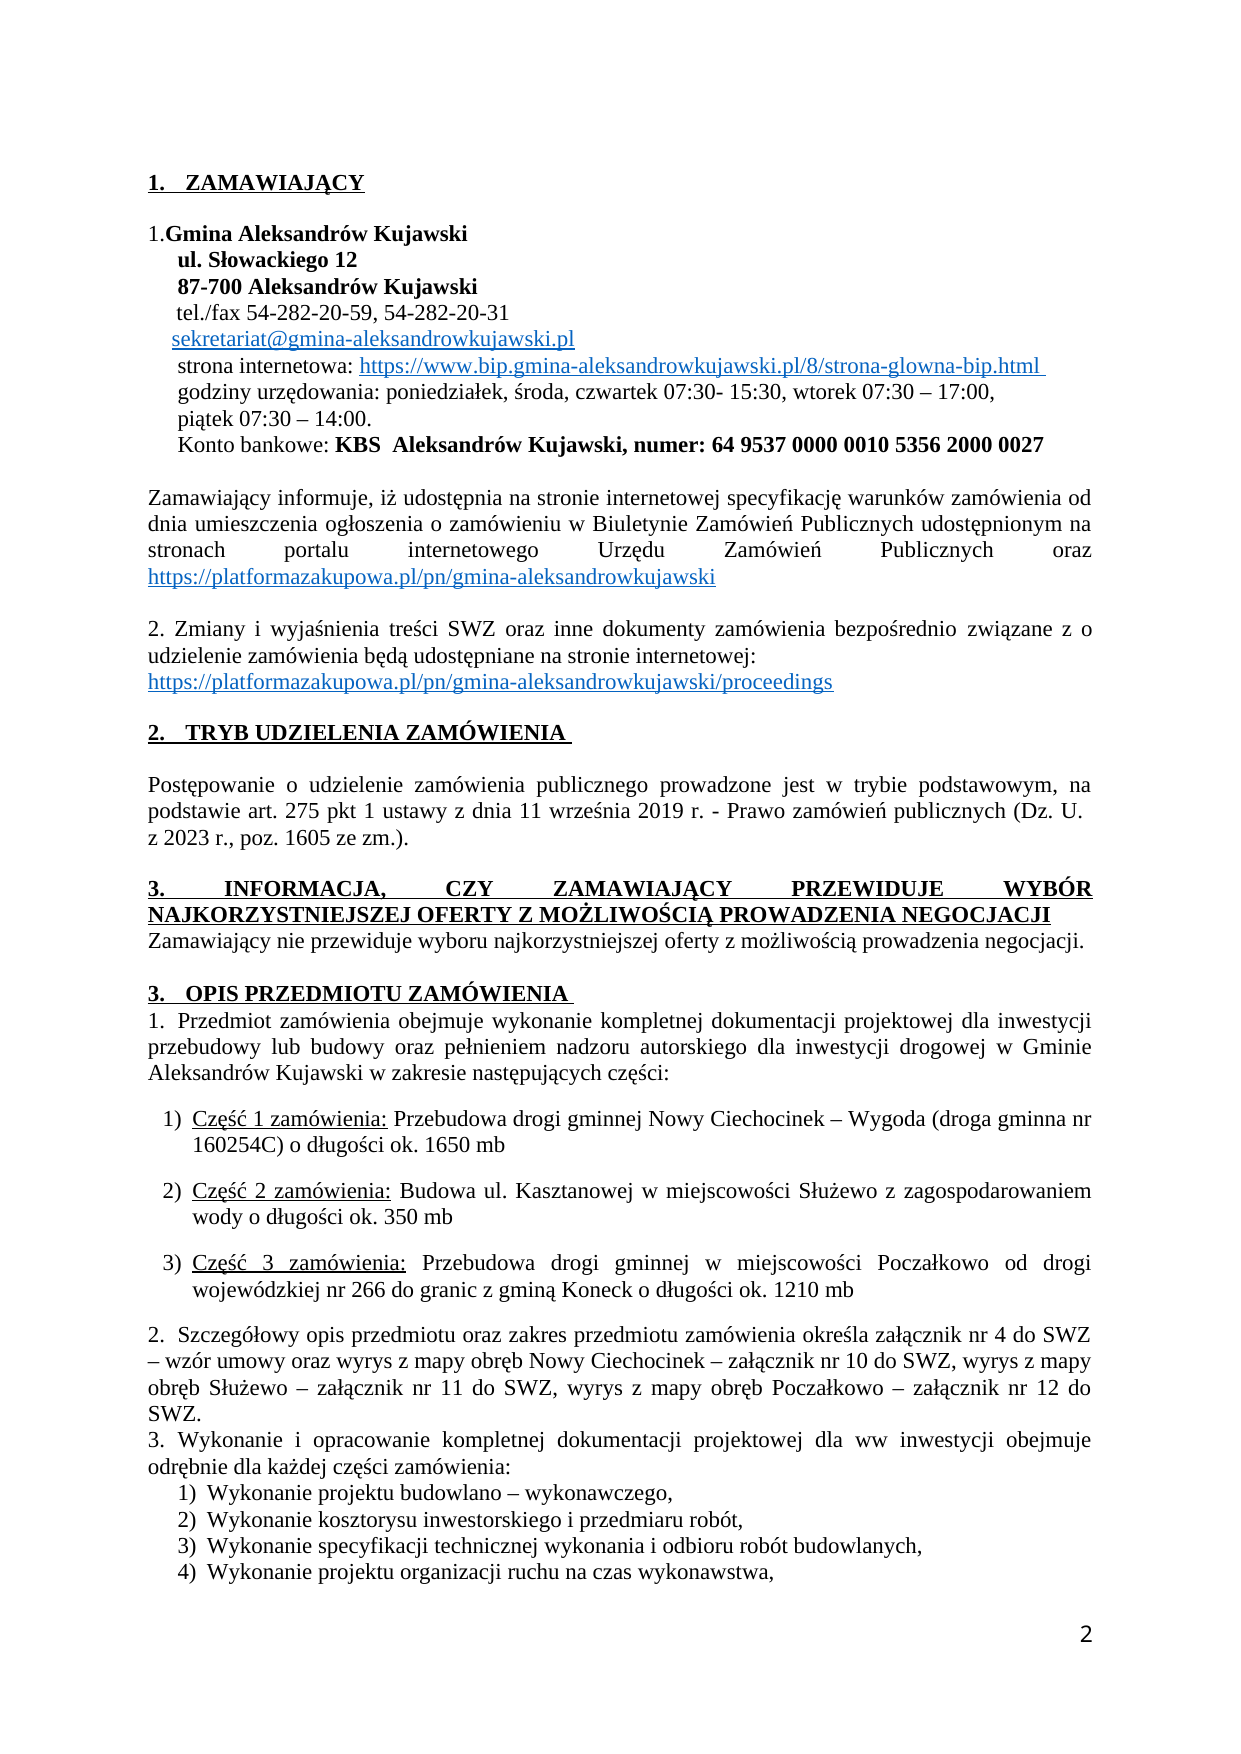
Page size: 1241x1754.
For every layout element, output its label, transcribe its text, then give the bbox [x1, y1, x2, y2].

list Wykonanie kosztorysu inwestorskiego i przedmiaru robót, [177, 1506, 1093, 1532]
list Część 3 zamówienia: Przebudowa drogi gminnej w miejscowości Poczałkowo od drogi wojewódzkiej nr 266 do granic z gminą Koneck o długości ok. 1210 mb [162, 1249, 1093, 1303]
text 3. INFORMACJA, CZY ZAMAWIAJĄCY PRZEWIDUJE WYBÓR NAJKORZYSTNIEJSZEJ OFERTY Z MOŻLIWOŚCIĄ PROWADZENIA NEGOCJACJI [148, 875, 1093, 898]
text ul. Słowackiego 12 [177, 246, 1093, 273]
list Wykonanie i opracowanie kompletnej dokumentacji projektowej dla ww inwestycji obejmuje odrębnie dla każdej części zamówienia: [148, 1427, 1093, 1479]
list Wykonanie projektu budowlano – wykonawczego, [177, 1479, 1093, 1506]
list Wykonanie specyfikacji technicznej wykonania i odbioru robót budowlanych, [177, 1532, 1093, 1558]
text 1.Gmina Aleksandrów Kujawski [148, 220, 1093, 246]
list Szczegółowy opis przedmiotu oraz zakres przedmiotu zamówienia określa załącznik nr 4 do SWZ – wzór umowy oraz wyrys z mapy obręb Nowy Ciechocinek – załącznik nr 10 do SWZ, wyrys z mapy obręb Służewo – załącznik nr 11 do SWZ, wyrys z mapy obręb Poczałkowo – załącznik nr 12 do SWZ. [148, 1321, 1093, 1427]
text piątek 07:30 – 14:00. [148, 404, 1093, 431]
text https://platformazakupowa.pl/pn/gmina-aleksandrowkujawski/proceedings [148, 668, 1093, 694]
text Postępowanie o udzielenie zamówienia publicznego prowadzone jest w trybie podstawowym, na podstawie art. 275 pkt 1 ustawy z dnia 11 września 2019 r. - Prawo zamówień publicznych (Dz. U. z 2023 r., poz. 1605 ze zm.). [148, 771, 1093, 850]
list Część 2 zamówienia: Budowa ul. Kasztanowej w miejscowości Służewo z zagospodarowaniem wody o długości ok. 350 mb [162, 1177, 1093, 1229]
list Przedmiot zamówienia obejmuje wykonanie kompletnej dokumentacji projektowej dla inwestycji przebudowy lub budowy oraz pełnieniem nadzoru autorskiego dla inwestycji drogowej w Gminie Aleksandrów Kujawski w zakresie następujących części: [148, 1007, 1093, 1086]
list ZAMAWIAJĄCY [148, 169, 1093, 195]
subtitle OPIS PRZEDMIOTU ZAMÓWIENIA [148, 980, 1093, 1007]
list Część 1 zamówienia: Przebudowa drogi gminnej Nowy Ciechocinek – Wygoda (droga gminna nr 160254C) o długości ok. 1650 mb [162, 1105, 1093, 1158]
text godziny urzędowania: poniedziałek, środa, czwartek 07:30- 15:30, wtorek 07:30 – 17:00, [148, 378, 1093, 404]
text 2. Zmiany i wyjaśnienia treści SWZ oraz inne dokumenty zamówienia bezpośrednio związane z o udzielenie zamówienia będą udostępniane na stronie internetowej: [148, 615, 1093, 668]
text 87-700 Aleksandrów Kujawski [177, 273, 1093, 299]
text Konto bankowe: KBS Aleksandrów Kujawski, numer: 64 9537 0000 0010 5356 2000 0027 [148, 431, 1093, 457]
text tel./fax 54-282-20-59, 54-282-20-31 [148, 299, 1093, 326]
text sekretariat@gmina-aleksandrowkujawski.pl [148, 326, 1093, 352]
list Wykonanie projektu organizacji ruchu na czas wykonawstwa, [177, 1558, 1093, 1585]
text strona internetowa: https://www.bip.gmina-aleksandrowkujawski.pl/8/strona-glowna-bip.html [177, 352, 1093, 378]
text Zamawiający nie przewiduje wyboru najkorzystniejszej oferty z możliwością prowadzenia negocjacji. [148, 928, 1093, 954]
text Zamawiający informuje, iż udostępnia na stronie internetowej specyfikację warunków zamówienia od dnia umieszczenia ogłoszenia o zamówieniu w Biuletynie Zamówień Publicznych udostępnionym na stronach portalu internetowego Urzędu Zamówień Publicznych oraz https://platformazakupowa.pl/pn/gmina-aleksandrowkujawski [148, 484, 1093, 589]
text 3. INFORMACJA, CZY ZAMAWIAJĄCY PRZEWIDUJE WYBÓR NAJKORZYSTNIEJSZEJ OFERTY Z MOŻLIWOŚCIĄ PROWADZENIA NEGOCJACJI [148, 899, 1093, 928]
list TRYB UDZIELENIA ZAMÓWIENIA [148, 719, 1093, 746]
